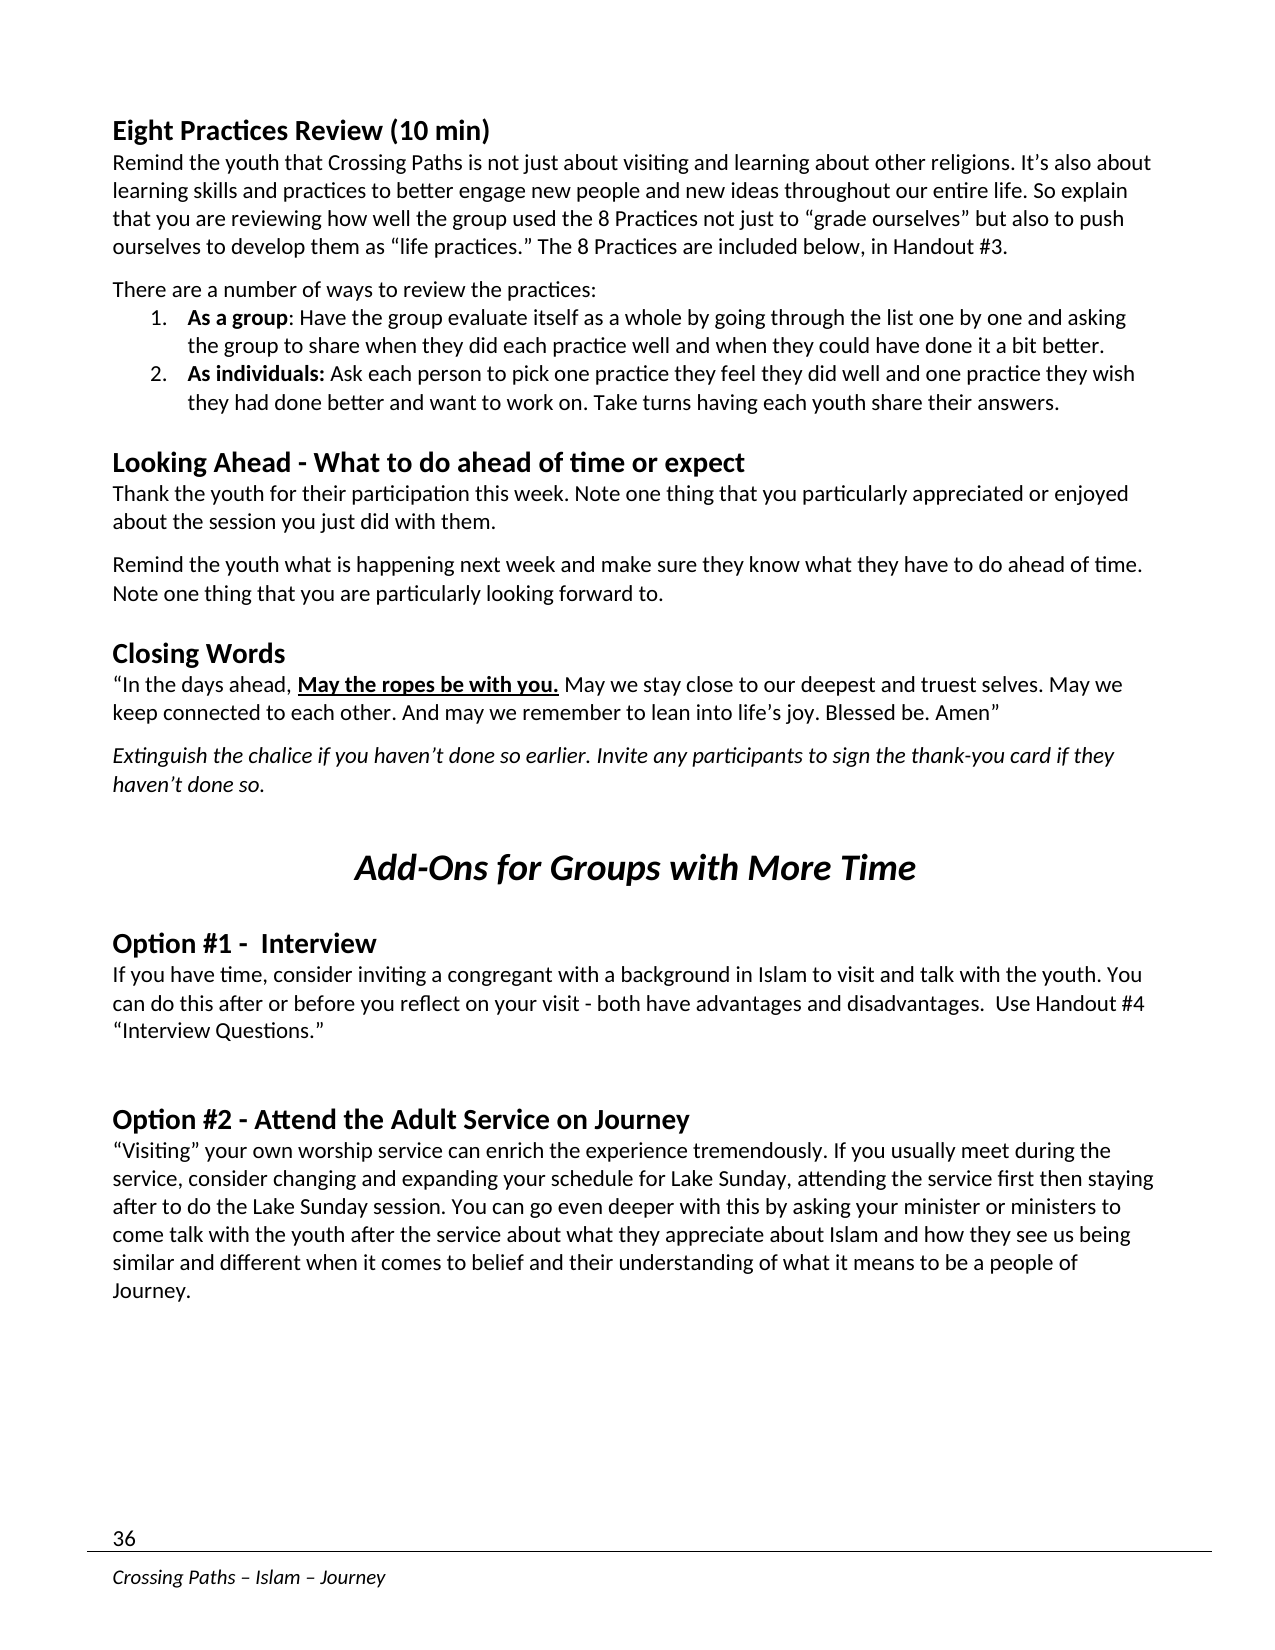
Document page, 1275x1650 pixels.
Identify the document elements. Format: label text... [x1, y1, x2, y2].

text Extinguish the chalice if you haven’t done so earlier. Invite any participants to sign the thank-you card if they haven’t done so. [112, 742, 1162, 798]
text Remind the youth that Crossing Paths is not just about visiting and learning about other religions. It’s also about learning skills and practices to better engage new people and new ideas throughout our entire life. So explain that you are reviewing how well the group used the 8 Practices not just to “grade ourselves” but also to push ourselves to develop them as “life practices.” The 8 Practices are included below, in Handout #3. [112, 148, 1162, 260]
subtitle Add-Ons for Groups with More Time [112, 843, 1162, 889]
subtitle Option #2 - Attend the Adult Service on Journey [112, 1101, 1162, 1136]
subtitle Option #1 - Interview [112, 925, 1162, 961]
subtitle Eight Practices Review (10 min) [112, 112, 1162, 148]
list As individuals: Ask each person to pick one practice they feel they did well and one practice they wish they had done better and want to work on. Take turns having each youth share their answers. [150, 359, 1162, 416]
subtitle Closing Words [112, 635, 1162, 670]
text Remind the youth what is happening next week and make sure they know what they have to do ahead of time. Note one thing that you are particularly looking forward to. [112, 551, 1162, 607]
text Thank the youth for their participation this week. Note one thing that you particularly appreciated or enjoyed about the session you just did with them. [112, 479, 1162, 535]
subtitle Looking Ahead - What to do ahead of time or expect [112, 444, 1162, 479]
list As a group: Have the group evaluate itself as a whole by going through the list one by one and asking the group to share when they did each practice well and when they could have done it a bit better. [150, 303, 1162, 359]
text There are a number of ways to review the practices: [112, 276, 1162, 303]
text “In the days ahead, May the ropes be with you. May we stay close to our deepest and truest selves. May we keep connected to each other. And may we remember to lean into life’s joy. Blessed be. Amen” [112, 670, 1162, 726]
text If you have time, consider inviting a congregant with a background in Islam to visit and talk with the youth. You can do this after or before you reflect on your visit - both have advantages and disadvantages. Use Handout #4 “Interview Questions.” [112, 961, 1162, 1045]
text “Visiting” your own worship service can enrich the experience tremendously. If you usually meet during the service, consider changing and expanding your schedule for Lake Sunday, attending the service first then staying after to do the Lake Sunday session. You can go even deeper with this by asking your minister or ministers to come talk with the youth after the service about what they appreciate about Islam and how they see us being similar and different when it comes to belief and their understanding of what it means to be a people of Journey. [112, 1136, 1162, 1304]
